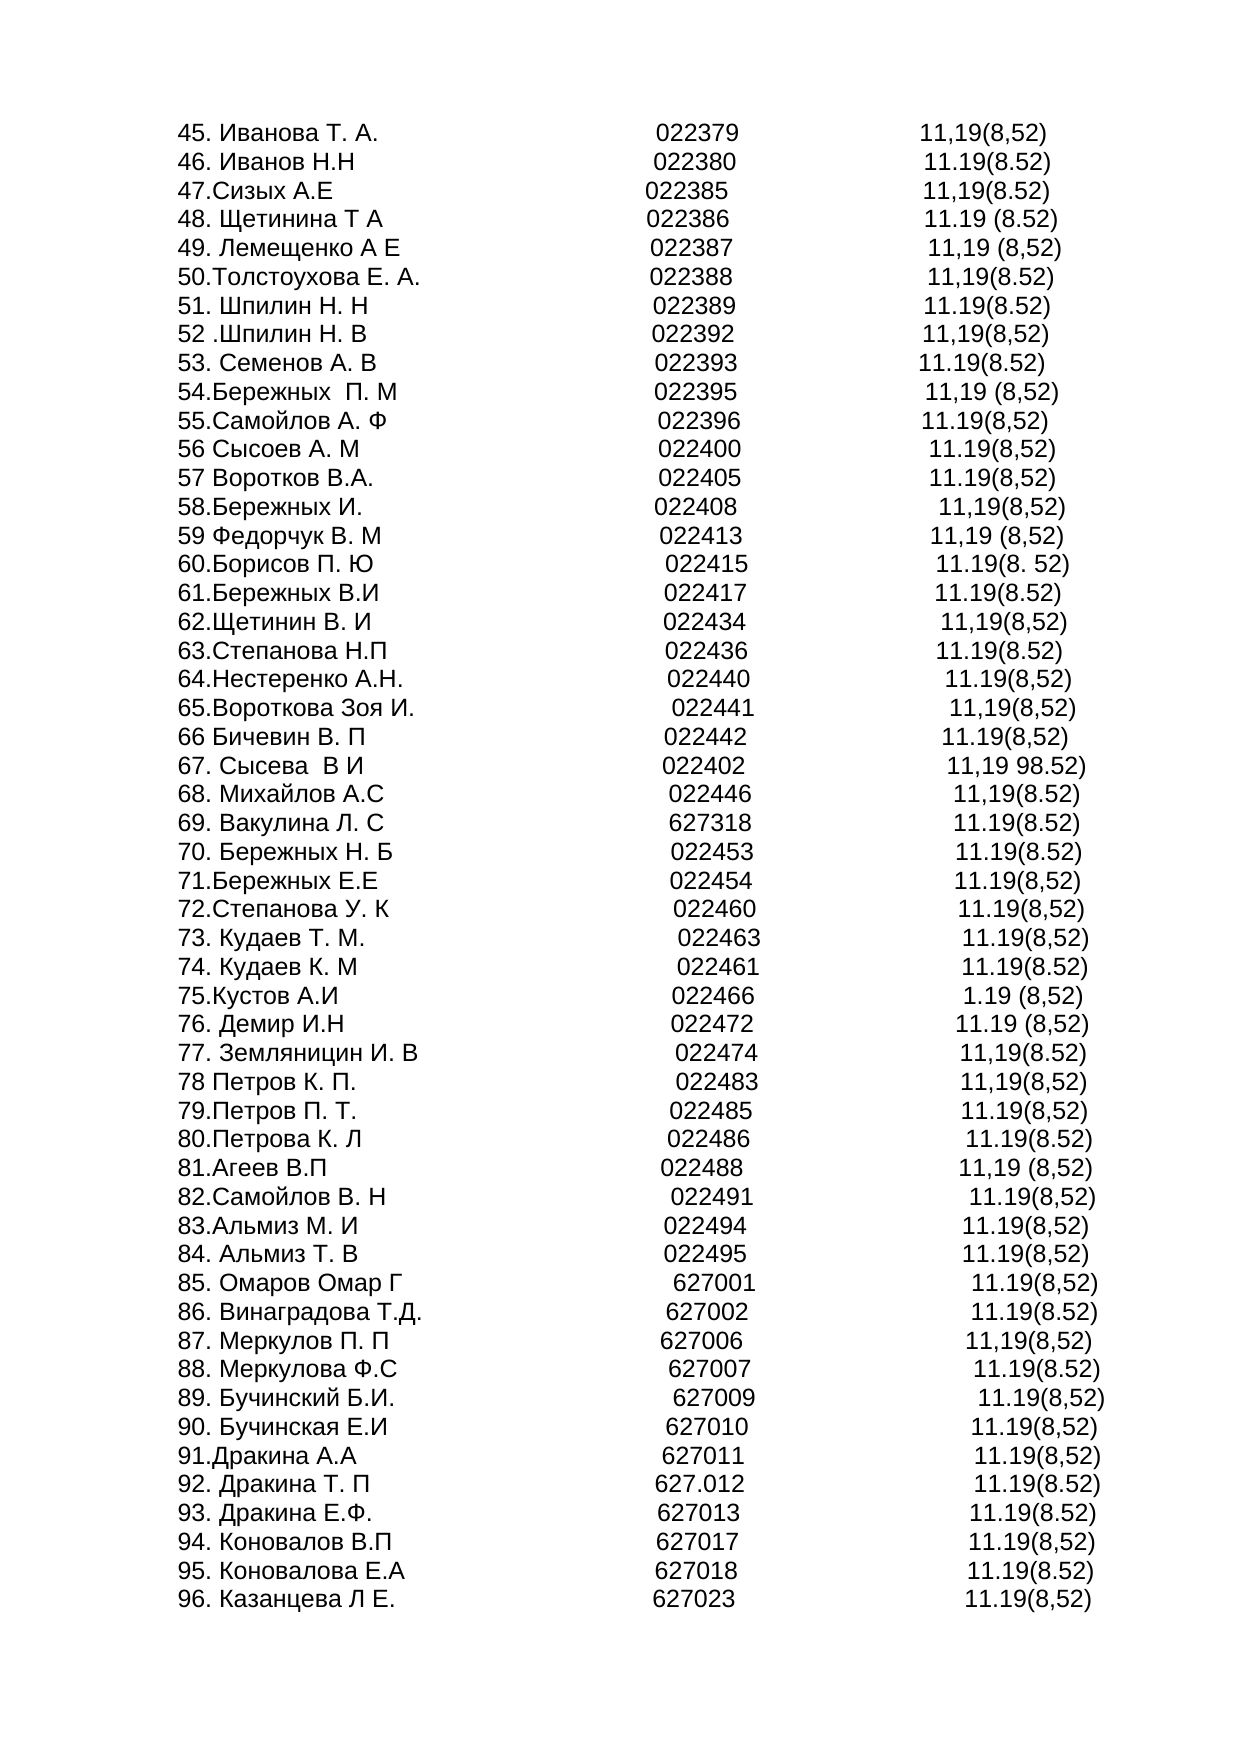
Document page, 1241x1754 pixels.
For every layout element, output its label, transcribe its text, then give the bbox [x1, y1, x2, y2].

text 80.Петрова К. Л 022486 11.19(8.52) [177, 1124, 1152, 1153]
text 53. Семенов А. В 022393 11.19(8.52) [177, 348, 1152, 377]
text 58.Бережных И. 022408 11,19(8,52) [177, 492, 1152, 521]
text 60.Борисов П. Ю 022415 11.19(8. 52) [177, 549, 1152, 578]
text 76. Демир И.Н 022472 11.19 (8,52) [177, 1009, 1152, 1038]
text 49. Лемещенко А Е 022387 11,19 (8,52) [177, 233, 1152, 262]
text 75.Кустов А.И 022466 1.19 (8,52) [177, 981, 1152, 1009]
text 96. Казанцева Л Е. 627023 11.19(8,52) [177, 1584, 1152, 1613]
text 81.Агеев В.П 022488 11,19 (8,52) [177, 1153, 1152, 1182]
text 64.Нестеренко А.Н. 022440 11.19(8,52) [177, 664, 1152, 693]
text 52 .Шпилин Н. В 022392 11,19(8,52) [177, 319, 1152, 348]
text 48. Щетинина Т А 022386 11.19 (8.52) [177, 204, 1152, 233]
text 89. Бучинский Б.И. 627009 11.19(8,52) [177, 1383, 1152, 1412]
text 50.Толстоухова Е. А. 022388 11,19(8.52) [177, 262, 1152, 291]
text 59 Федорчук В. М 022413 11,19 (8,52) [177, 521, 1152, 549]
text 62.Щетинин В. И 022434 11,19(8,52) 63.Степанова Н.П 022436 11.19(8.52) [177, 607, 1152, 664]
text 45. Иванова Т. А. 022379 11,19(8,52) [177, 118, 1152, 147]
text 56 Сысоев А. М 022400 11.19(8,52) [177, 434, 1152, 463]
text 91.Дракина А.А 627011 11.19(8,52) [177, 1441, 1152, 1469]
text 87. Меркулов П. П 627006 11,19(8,52) [177, 1326, 1152, 1354]
text 86. Винаградова Т.Д. 627002 11.19(8.52) [177, 1297, 1152, 1326]
text 88. Меркулова Ф.С 627007 11.19(8.52) [177, 1354, 1152, 1383]
text 46. Иванов Н.Н 022380 11.19(8.52) [177, 147, 1152, 176]
text 84. Альмиз Т. В 022495 11.19(8,52) [177, 1239, 1152, 1268]
text 47.Сизых А.Е 022385 11,19(8.52) [177, 176, 1152, 204]
text 54.Бережных П. М 022395 11,19 (8,52) 55.Самойлов А. Ф 022396 11.19(8,52) [177, 377, 1152, 434]
text 57 Воротков В.А. 022405 11.19(8,52) [177, 463, 1152, 492]
text 71.Бережных Е.Е 022454 11.19(8,52) [177, 866, 1152, 894]
text 79.Петров П. Т. 022485 11.19(8,52) [177, 1096, 1152, 1124]
text 73. Кудаев Т. М. 022463 11.19(8,52) [177, 923, 1152, 952]
text 67. Сысева В И 022402 11,19 98.52) [177, 751, 1152, 779]
text 70. Бережных Н. Б 022453 11.19(8.52) [177, 837, 1152, 866]
text 85. Омаров Омар Г 627001 11.19(8,52) [177, 1268, 1152, 1297]
text 90. Бучинская Е.И 627010 11.19(8,52) [177, 1412, 1152, 1441]
text 95. Коновалова Е.А 627018 11.19(8.52) [177, 1556, 1152, 1584]
text 61.Бережных В.И 022417 11.19(8.52) [177, 578, 1152, 607]
text 78 Петров К. П. 022483 11,19(8,52) [177, 1067, 1152, 1096]
text 83.Альмиз М. И 022494 11.19(8,52) [177, 1211, 1152, 1239]
text 69. Вакулина Л. С 627318 11.19(8.52) [177, 808, 1152, 837]
text 93. Дракина Е.Ф. 627013 11.19(8.52) [177, 1498, 1152, 1527]
text 68. Михайлов А.С 022446 11,19(8.52) [177, 779, 1152, 808]
text 74. Кудаев К. М 022461 11.19(8.52) [177, 952, 1152, 981]
text 72.Степанова У. К 022460 11.19(8,52) [177, 894, 1152, 923]
text 82.Самойлов В. Н 022491 11.19(8,52) [177, 1182, 1152, 1211]
text 51. Шпилин Н. Н 022389 11.19(8.52) [177, 291, 1152, 319]
text 92. Дракина Т. П 627.012 11.19(8.52) [177, 1469, 1152, 1498]
text 94. Коновалов В.П 627017 11.19(8,52) [177, 1527, 1152, 1556]
text 65.Вороткова Зоя И. 022441 11,19(8,52) [177, 693, 1152, 722]
text 66 Бичевин В. П 022442 11.19(8,52) [177, 722, 1152, 751]
text 77. Земляницин И. В 022474 11,19(8.52) [177, 1038, 1152, 1067]
